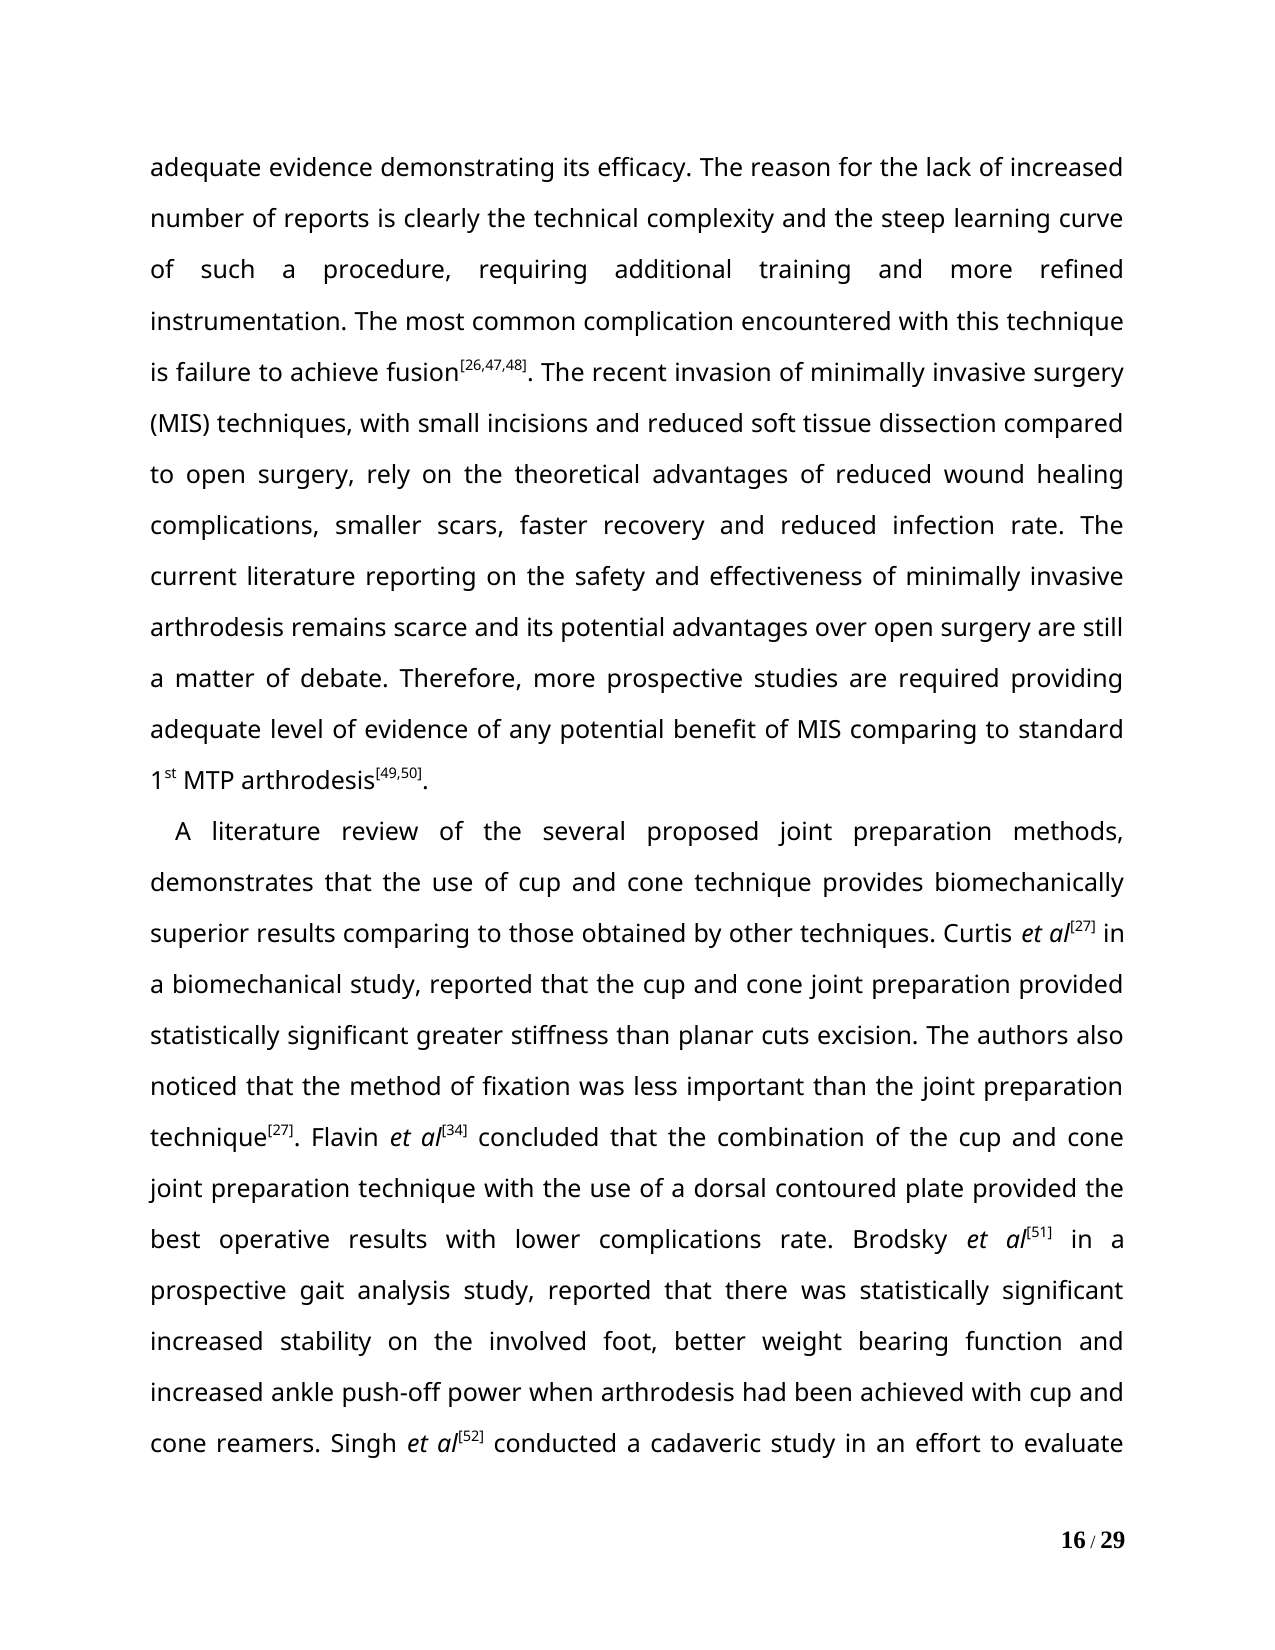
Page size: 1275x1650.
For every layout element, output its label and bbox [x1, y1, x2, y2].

text [150, 813, 1125, 1460]
text [150, 150, 1125, 797]
